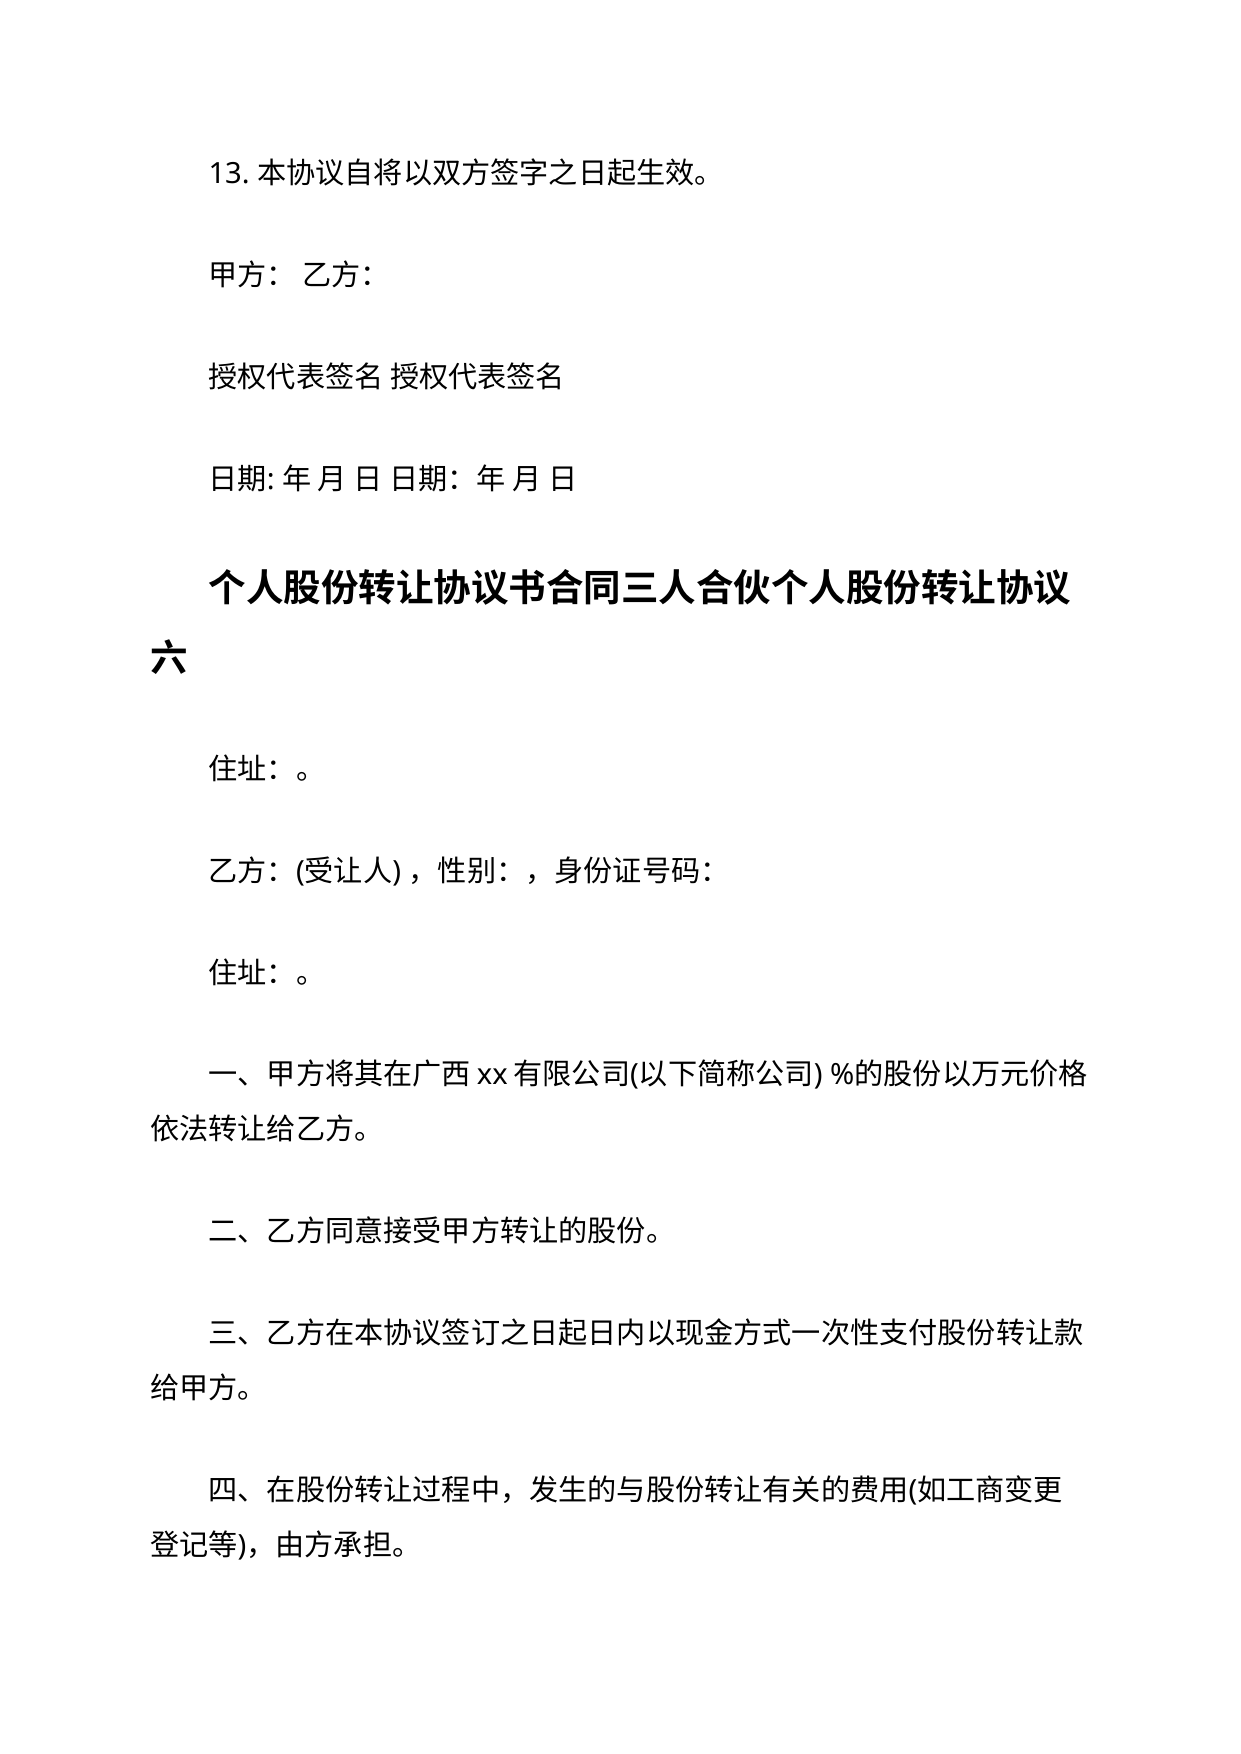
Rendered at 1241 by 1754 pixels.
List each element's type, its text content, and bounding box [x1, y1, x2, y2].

text 四、在股份转让过程中，发生的与股份转让有关的费用(如工商变更登记等)，由方承担。 [150, 1466, 1090, 1563]
text 三、乙方在本协议签订之日起日内以现金方式一次性支付股份转让款给甲方。 [150, 1309, 1090, 1407]
text 日期: 年 月 日 日期：年 月 日 [150, 456, 1090, 498]
text 乙方：(受让人) ，性别：，身份证号码： [150, 847, 1090, 889]
text 二、乙方同意接受甲方转让的股份。 [150, 1208, 1090, 1250]
text 个人股份转让协议书合同三人合伙个人股份转让协议六 [150, 557, 1090, 682]
text 住址：。 [150, 949, 1090, 991]
text 授权代表签名 授权代表签名 [150, 354, 1090, 396]
text 一、甲方将其在广西xx有限公司(以下简称公司) %的股份以万元价格依法转让给乙方。 [150, 1051, 1090, 1148]
text 甲方： 乙方： [150, 252, 1090, 294]
text 13. 本协议自将以双方签字之日起生效。 [150, 150, 1090, 192]
text 住址：。 [150, 745, 1090, 788]
